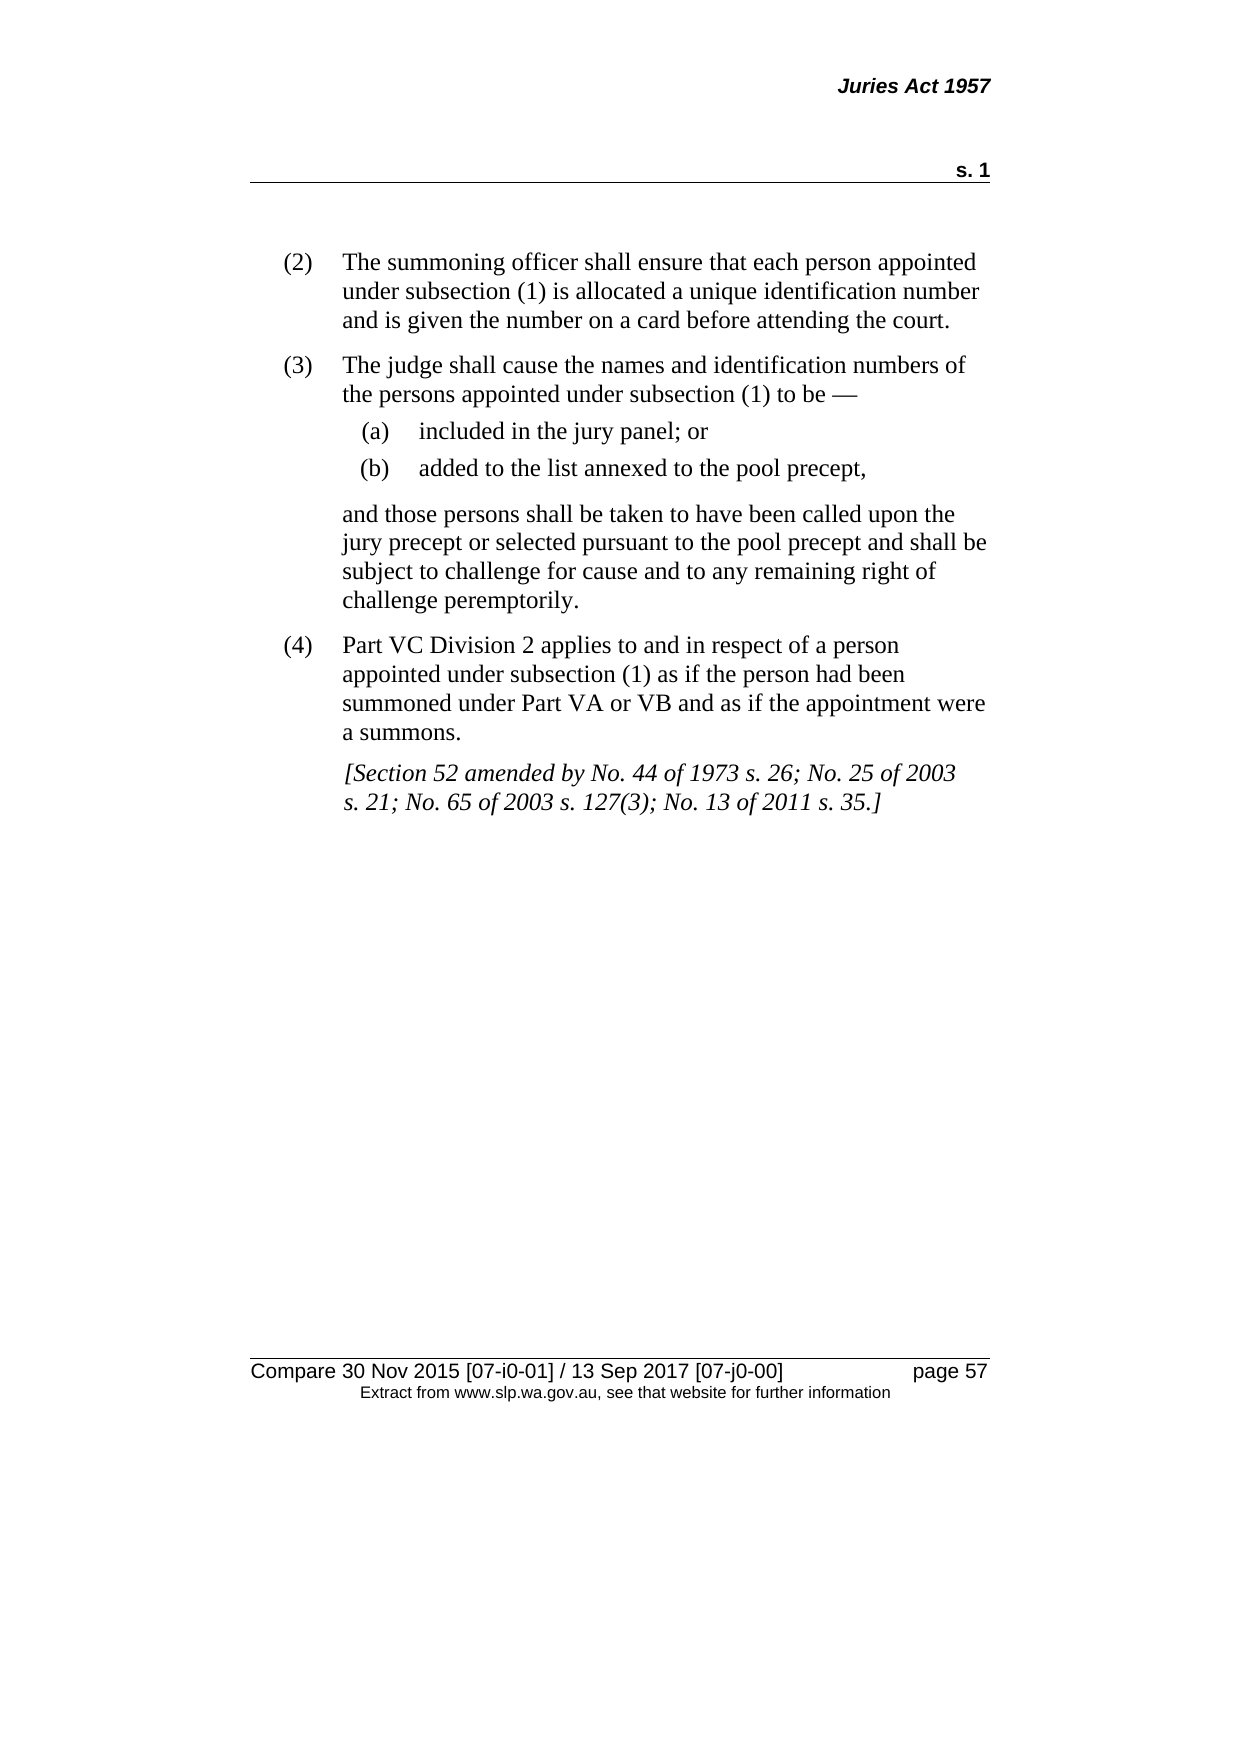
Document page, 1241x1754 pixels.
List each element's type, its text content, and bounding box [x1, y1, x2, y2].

text (2) The summoning officer shall ensure that each person appointed under subsection (1) is allocated a unique identification number and is given the number on a card before attending the court. [250, 247, 990, 334]
text [Section 52 amended by No. 44 of 1973 s. 26; No. 25 of 2003 s. 21; No. 65 of 2003 s. 127(3); No. 13 of 2011 s. 35.] [250, 758, 990, 815]
text (b) added to the list annexed to the pool precept, [250, 453, 990, 482]
text (3) The judge shall cause the names and identification numbers of the persons appointed under subsection (1) to be — [250, 350, 990, 408]
text and those persons shall be taken to have been called upon the jury precept or selected pursuant to the pool precept and shall be subject to challenge for cause and to any remaining right of challenge peremptorily. [250, 499, 990, 614]
text (a) included in the jury panel; or [250, 416, 990, 445]
text (4) Part VC Division 2 applies to and in respect of a person appointed under subsection (1) as if the person had been summoned under or VB and as if the appointment were a summons. [250, 630, 990, 745]
